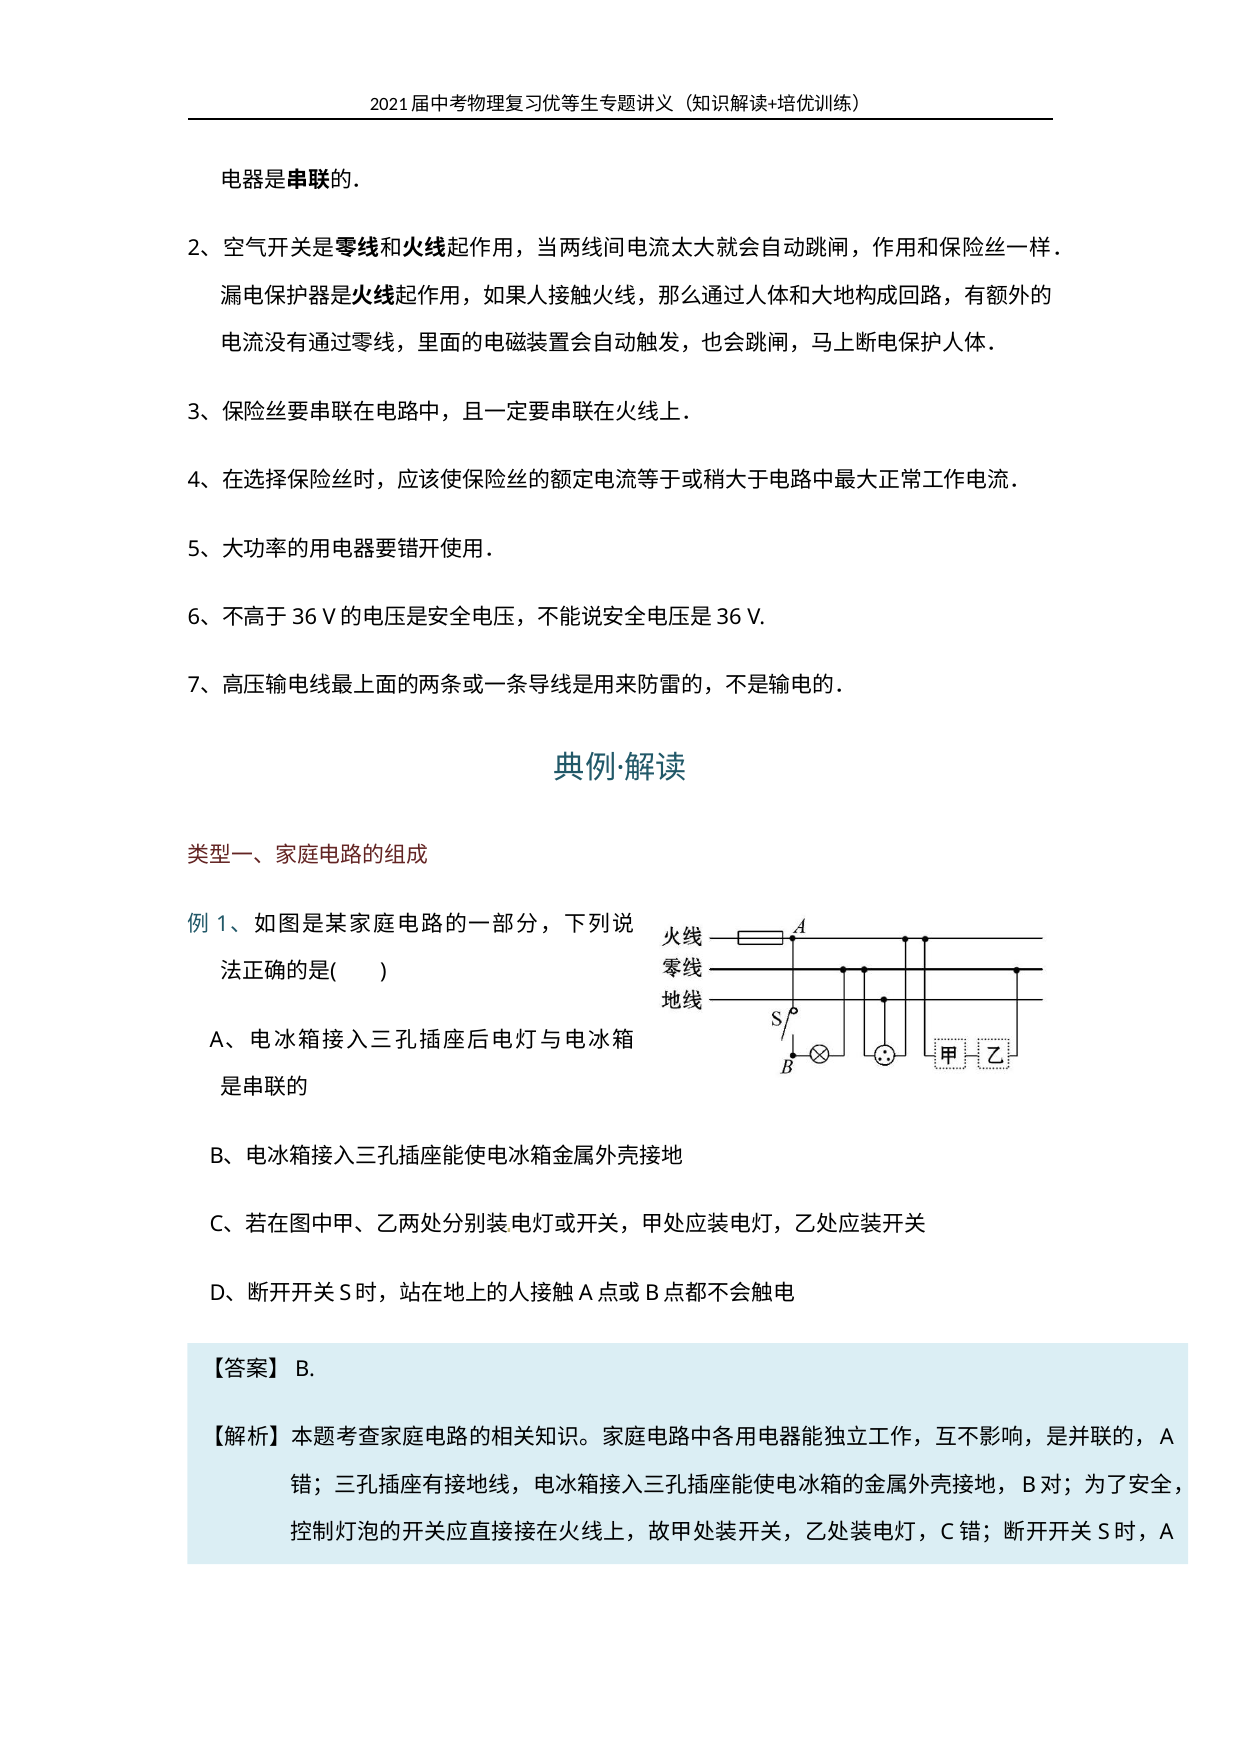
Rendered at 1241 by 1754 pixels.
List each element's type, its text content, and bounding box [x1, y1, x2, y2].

text 7、高压输电线最上面的两条或一条导线是用来防雷的，不是输电的． [187, 667, 1053, 699]
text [187, 162, 1053, 194]
text 5、大功率的用电器要错开使用． [187, 531, 1053, 562]
text 4、在选择保险丝时，应该使保险丝的额定电流等于或稍大于电路中最大正常工作电流． [187, 462, 1053, 494]
text 6、不高于36 V的电压是安全电压，不能说安全电压是36 V. [187, 599, 1053, 631]
text 例1、如图是某家庭电路的一部分，下列说法正确的是( ) [187, 906, 1053, 985]
text A、电冰箱接入三孔插座后电灯与电冰箱是串联的 [209, 1022, 1053, 1101]
text 2、空气开关是零线和火线起作用，当两线间电流太大就会自动跳闸，作用和保险丝一样．漏电保护器是火线起作用，如果人接触火线，那么通过人体和大地构成回路，有额外的电流没有通过零线，里面的电磁装置会自动触发，也会跳闸，马上断电保护人体． [187, 230, 1053, 357]
text 3、保险丝要串联在电路中，且一定要串联在火线上． [187, 394, 1053, 426]
text C、若在图中甲、乙两处分别装电灯或开关，甲处应装电灯，乙处应装开关 [209, 1206, 1053, 1238]
text D、断开开关S时，站在地上的人接触A点或B点都不会触电 [209, 1274, 1053, 1306]
text 类型一、家庭电路的组成 [187, 837, 1053, 869]
text B、电冰箱接入三孔插座能使电冰箱金属外壳接地 [209, 1138, 1053, 1169]
subtitle 典例·解读 [187, 742, 1053, 788]
picture [653, 909, 1053, 1088]
